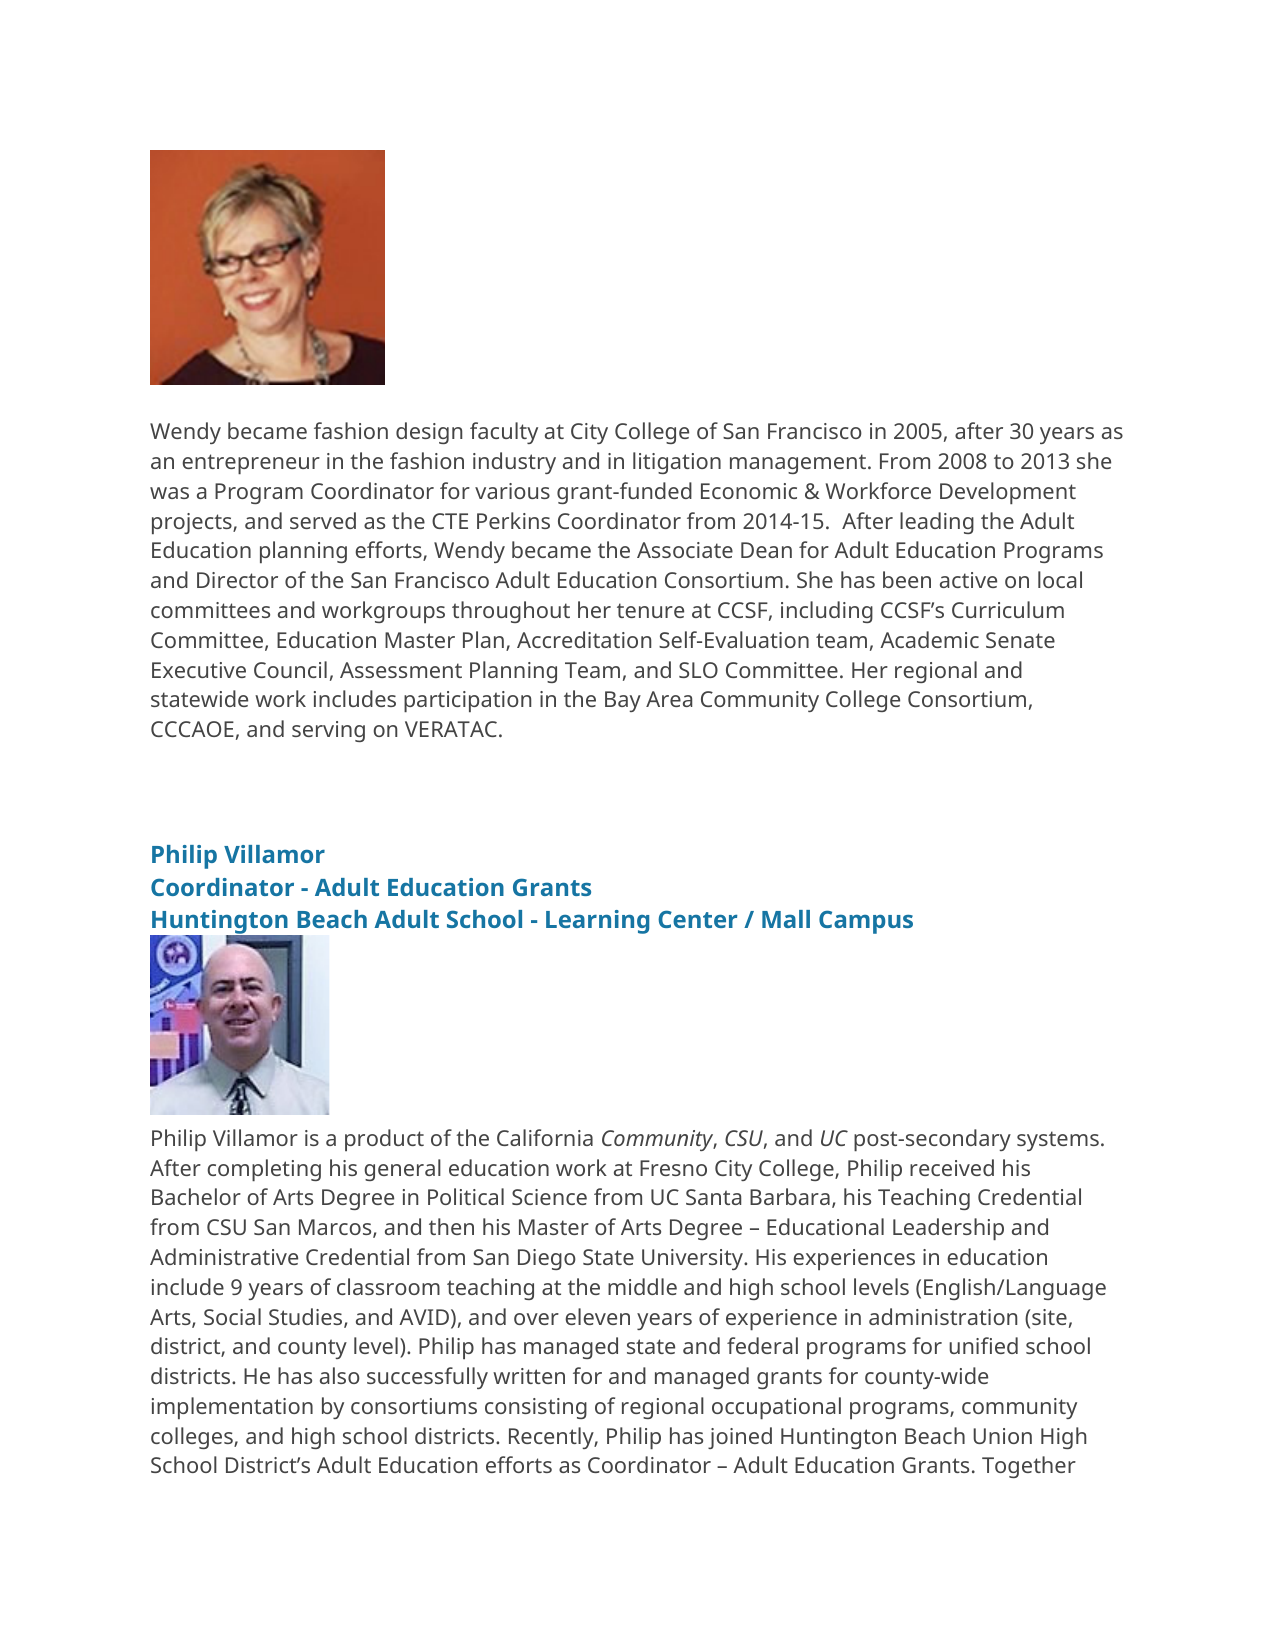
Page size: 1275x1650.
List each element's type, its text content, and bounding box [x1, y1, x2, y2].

picture [150, 150, 385, 385]
text Wendy became fashion design faculty at City College of San Francisco in 2005, after 30 years as an entrepreneur in the fashion industry and in litigation management. From 2008 to 2013 she was a Program Coordinator for various grant-funded Economic & Workforce Development projects, and served as the CTE Perkins Coordinator from 2014-15. After leading the Adult Education planning efforts, Wendy became the Associate Dean for Adult Education Programs and Director of the San Francisco Adult Education Consortium. She has been active on local committees and workgroups throughout her tenure at CCSF, including CCSF’s Curriculum Committee, Education Master Plan, Accreditation Self-Evaluation team, Academic Senate Executive Council, Assessment Planning Team, and SLO Committee. Her regional and statewide work includes participation in the Bay Area Community College Consortium, CCCAOE, and serving on VERATAC. [150, 416, 1125, 744]
picture [150, 935, 330, 1115]
text Philip Villamor Coordinator - Adult Education Grants Huntington Beach Adult School - Learning Center / Mall Campus [150, 838, 1125, 936]
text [150, 1123, 1125, 1480]
